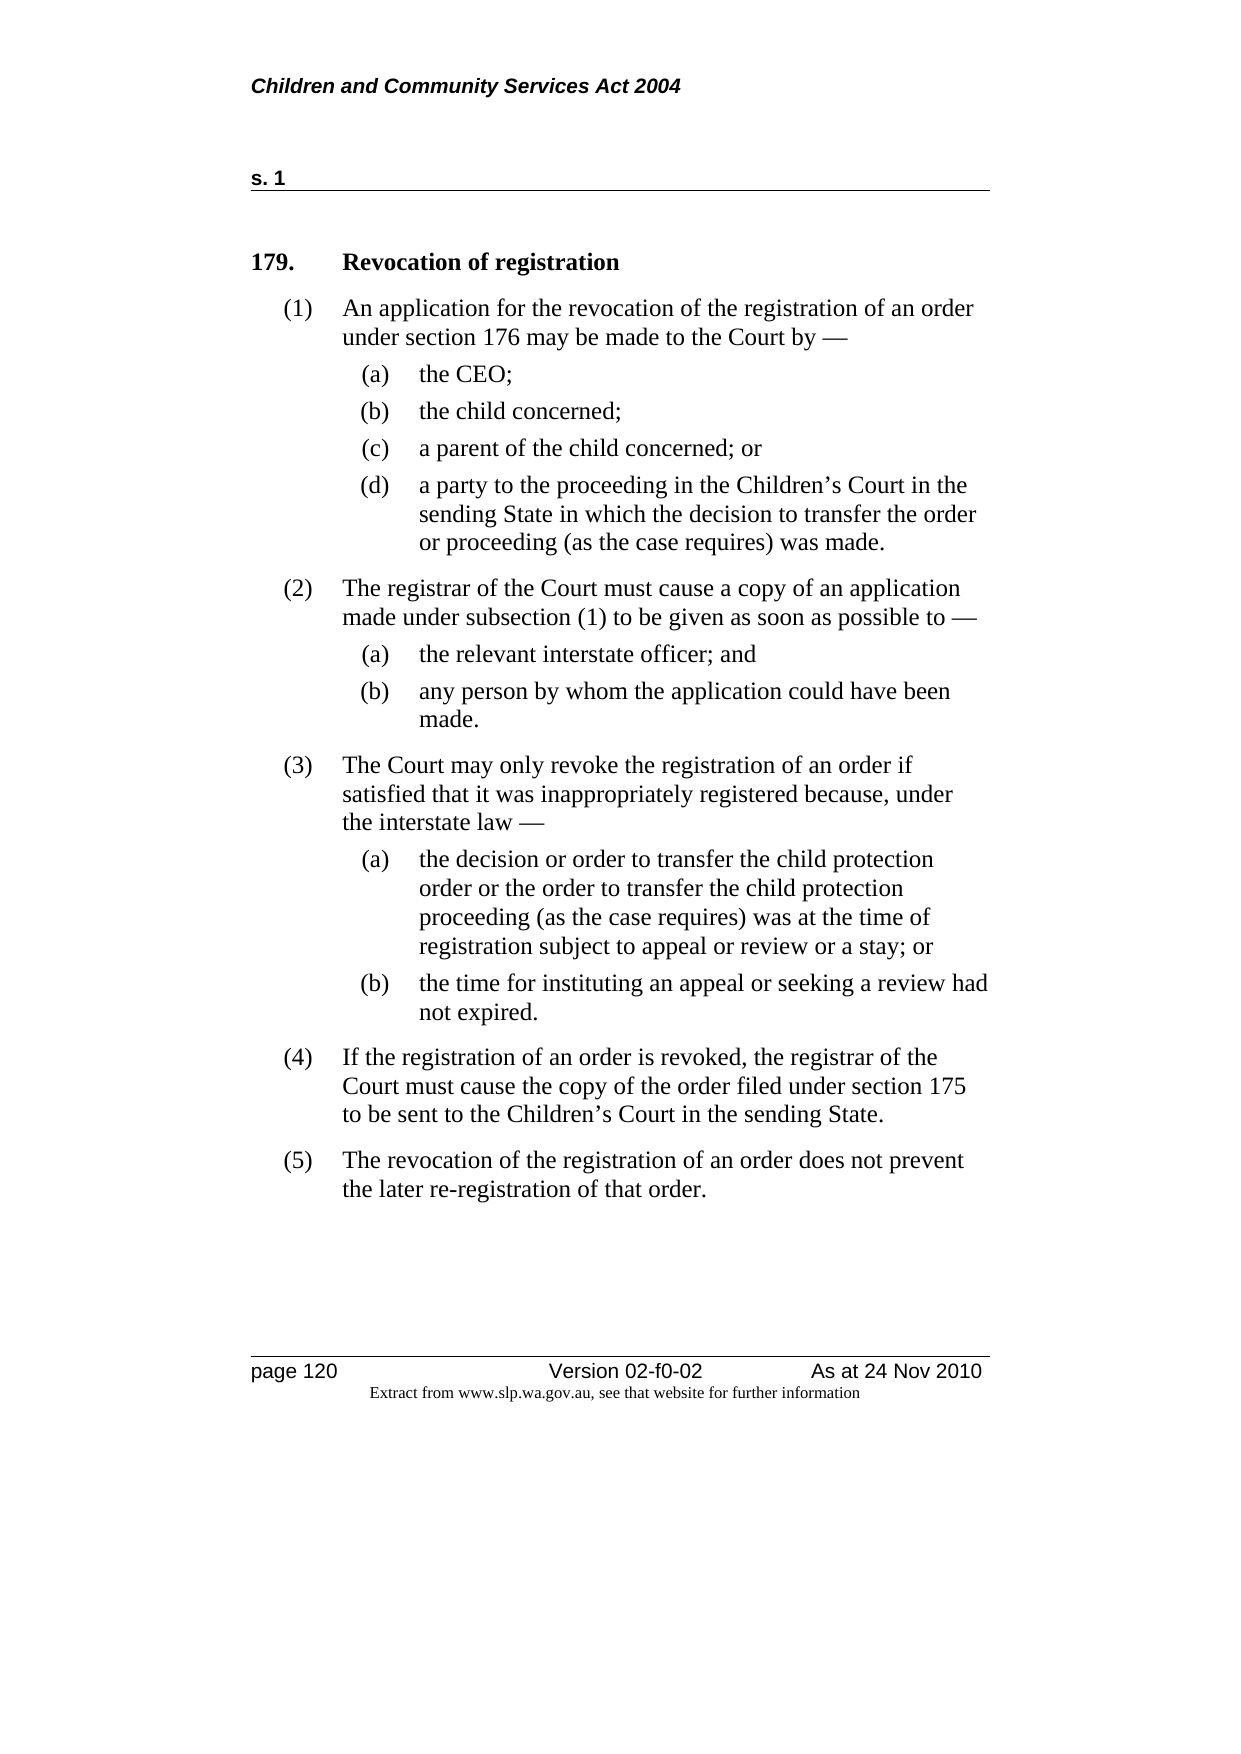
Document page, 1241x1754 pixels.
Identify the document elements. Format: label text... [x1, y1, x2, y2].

text (4) If the registration of an order is revoked, the registrar of the Court must cause the copy of the order filed under section 175 to be sent to the Children’s Court in the sending State. [251, 1042, 990, 1128]
text (b) any person by whom the application could have been made. [251, 676, 990, 733]
text (b) the time for instituting an appeal or seeking a review had not expired. [251, 968, 990, 1025]
text (3) The Court may only revoke the registration of an order if satisfied that it was inappropriately registered because, under the interstate law — [251, 750, 990, 836]
text (a) the relevant interstate officer; and [251, 639, 990, 667]
text (b) the child concerned; [251, 396, 990, 424]
text (2) The registrar of the Court must cause a copy of an application made under subsection (1) to be given as soon as possible to — [251, 573, 990, 630]
text (5) The revocation of the registration of an order does not prevent the later re-registration of that order. [251, 1145, 990, 1202]
text (a) the decision or order to transfer the child protection order or the order to transfer the child protection proceeding (as the case requires) was at the time of registration subject to appeal or review or a stay; or [251, 844, 990, 959]
text (a) the CEO; [251, 359, 990, 387]
subtitle 179. Revocation of registration [251, 247, 990, 276]
text (1) An application for the revocation of the registration of an order under section 176 may be made to the Court by — [251, 293, 990, 350]
text (c) a parent of the child concerned; or [251, 433, 990, 462]
text (d) a party to the proceeding in the Children’s Court in the sending State in which the decision to transfer the order or proceeding (as the case requires) was made. [251, 470, 990, 556]
